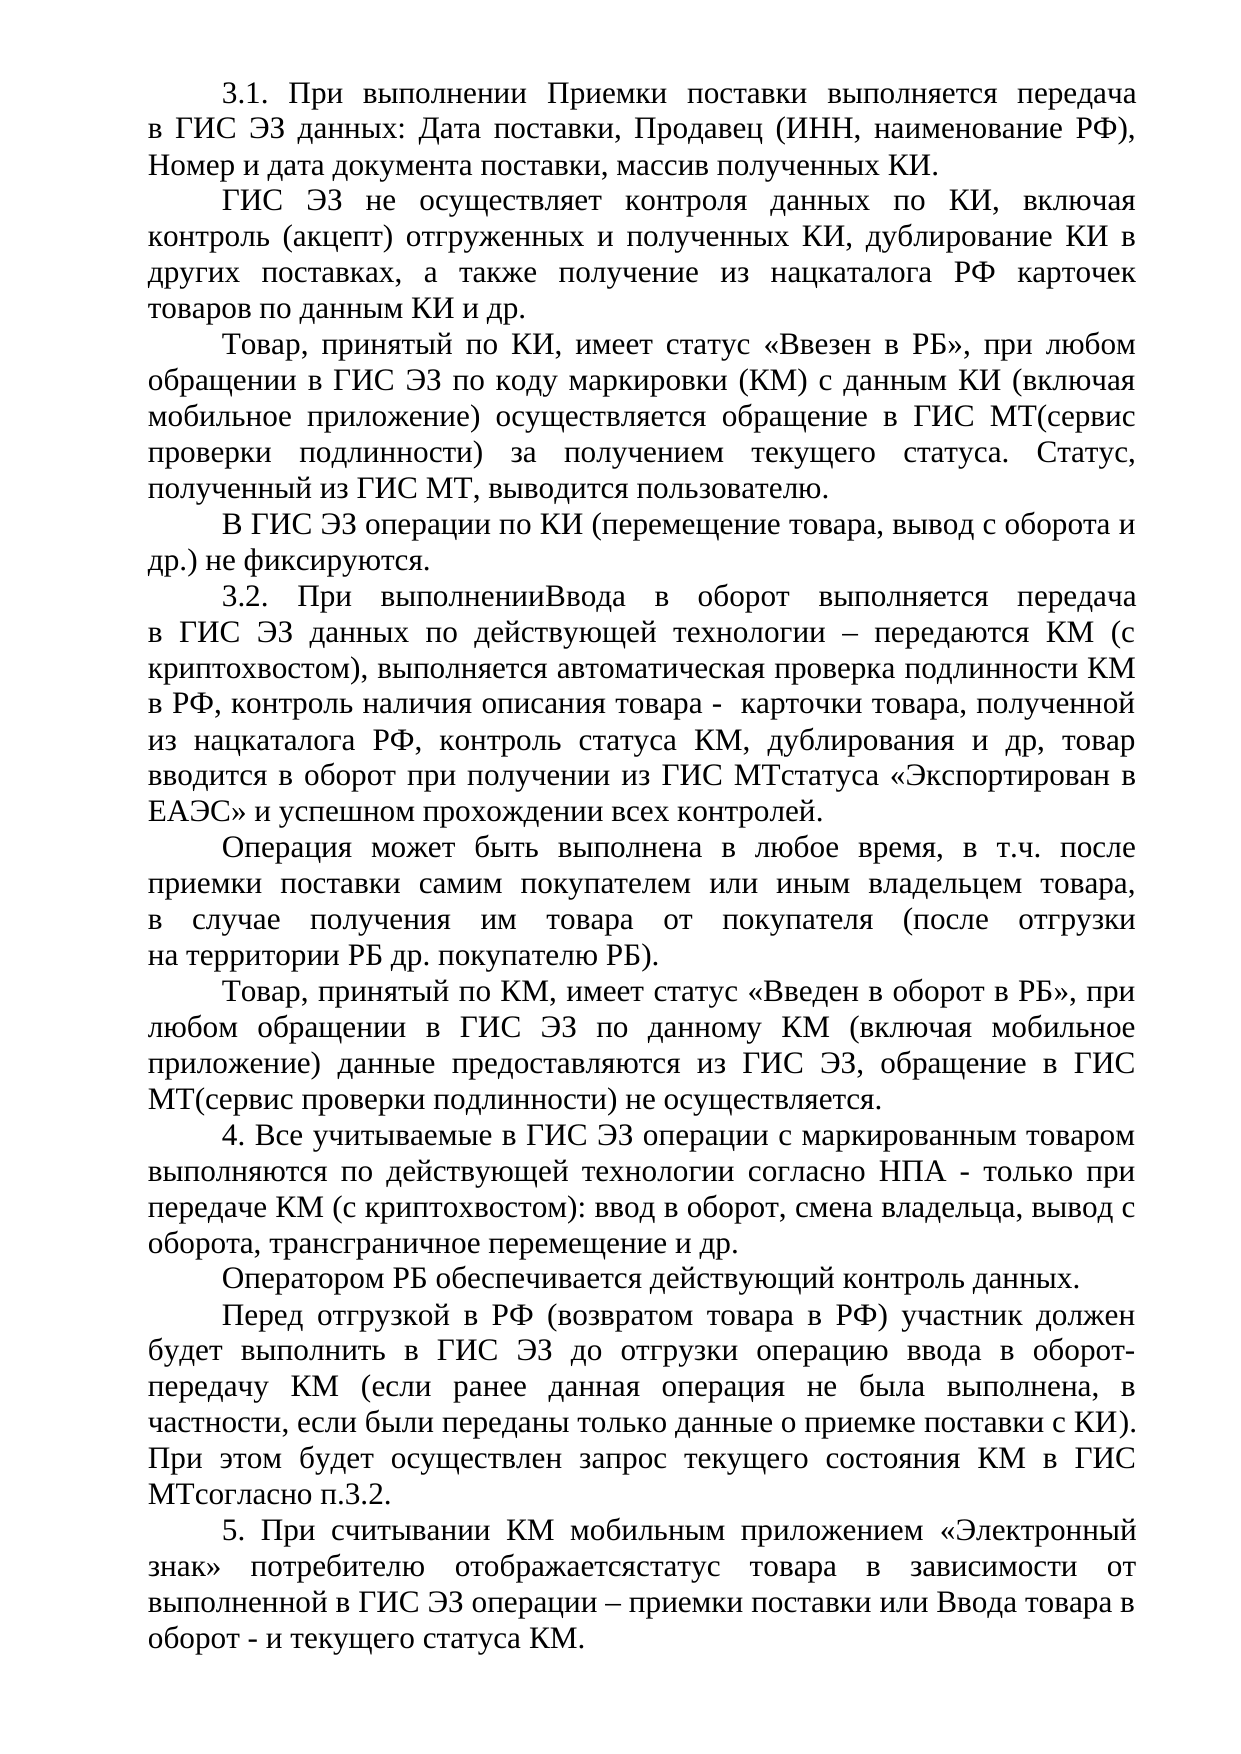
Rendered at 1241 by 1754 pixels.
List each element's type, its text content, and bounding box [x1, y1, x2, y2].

text Товар, принятый по КМ, имеет статус «Введен в оборот в РБ», при любом обращении в ГИС ЭЗ по данному КМ (включая мобильное приложение) данные предоставляются из ГИС ЭЗ, обращение в ГИС МТ(сервис проверки подлинности) не осуществляется. [148, 972, 1137, 1116]
text Перед отгрузкой в РФ (возвратом товара в РФ) участник должен будет выполнить в ГИС ЭЗ до отгрузки операцию ввода в оборот-передачу КМ (если ранее данная операция не была выполнена, в частности, если были переданы только данные о приемке поставки с КИ). При этом будет осуществлен запрос текущего состояния КМ в ГИС МТсогласно п.3.2. [148, 1296, 1137, 1511]
text В ГИС ЭЗ операции по КИ (перемещение товара, вывод с оборота и др.) не фиксируются. [148, 505, 1137, 577]
text 4. Все учитываемые в ГИС ЭЗ операции с маркированным товаром выполняются по действующей технологии согласно НПА - только при передаче КМ (с криптохвостом): ввод в оборот, смена владельца, вывод с оборота, трансграничное перемещение и др. [148, 1116, 1137, 1260]
text 5. При считывании КМ мобильным приложением «Электронный знак» потребителю отображаетсястатус товара в зависимости от выполненной в ГИС ЭЗ операции – приемки поставки или Ввода товара в оборот - и текущего статуса КМ. [148, 1511, 1137, 1655]
text Операция может быть выполнена в любое время, в т.ч. после приемки поставки самим покупателем или иным владельцем товара, в случае получения им товара от покупателя (после отгрузки на территории РБ др. покупателю РБ). [148, 828, 1137, 972]
text ГИС ЭЗ не осуществляет контроля данных по КИ, включая контроль (акцепт) отгруженных и полученных КИ, дублирование КИ в других поставках, а также получение из нацкаталога РФ карточек товаров по данным КИ и др. [148, 182, 1137, 325]
text 3.2. При выполненииВвода в оборот выполняется передача в ГИС ЭЗ данных по действующей технологии – передаются КМ (с криптохвостом), выполняется автоматическая проверка подлинности КМ в РФ, контроль наличия описания товара - карточки товара, полученной из нацкаталога РФ, контроль статуса КМ, дублирования и др, товар вводится в оборот при получении из ГИС МТстатуса «Экспортирован в ЕАЭС» и успешном прохождении всех контролей. [148, 577, 1137, 828]
text Оператором РБ обеспечивается действующий контроль данных. [148, 1260, 1137, 1296]
text Товар, принятый по КИ, имеет статус «Ввезен в РБ», при любом обращении в ГИС ЭЗ по коду маркировки (КМ) с данным КИ (включая мобильное приложение) осуществляется обращение в ГИС МТ(сервис проверки подлинности) за получением текущего статуса. Статус, полученный из ГИС МТ, выводится пользователю. [148, 325, 1137, 505]
text 3.1. При выполнении Приемки поставки выполняется передача в ГИС ЭЗ данных: Дата поставки, Продавец (ИНН, наименование РФ), Номер и дата документа поставки, массив полученных КИ. [148, 74, 1137, 182]
